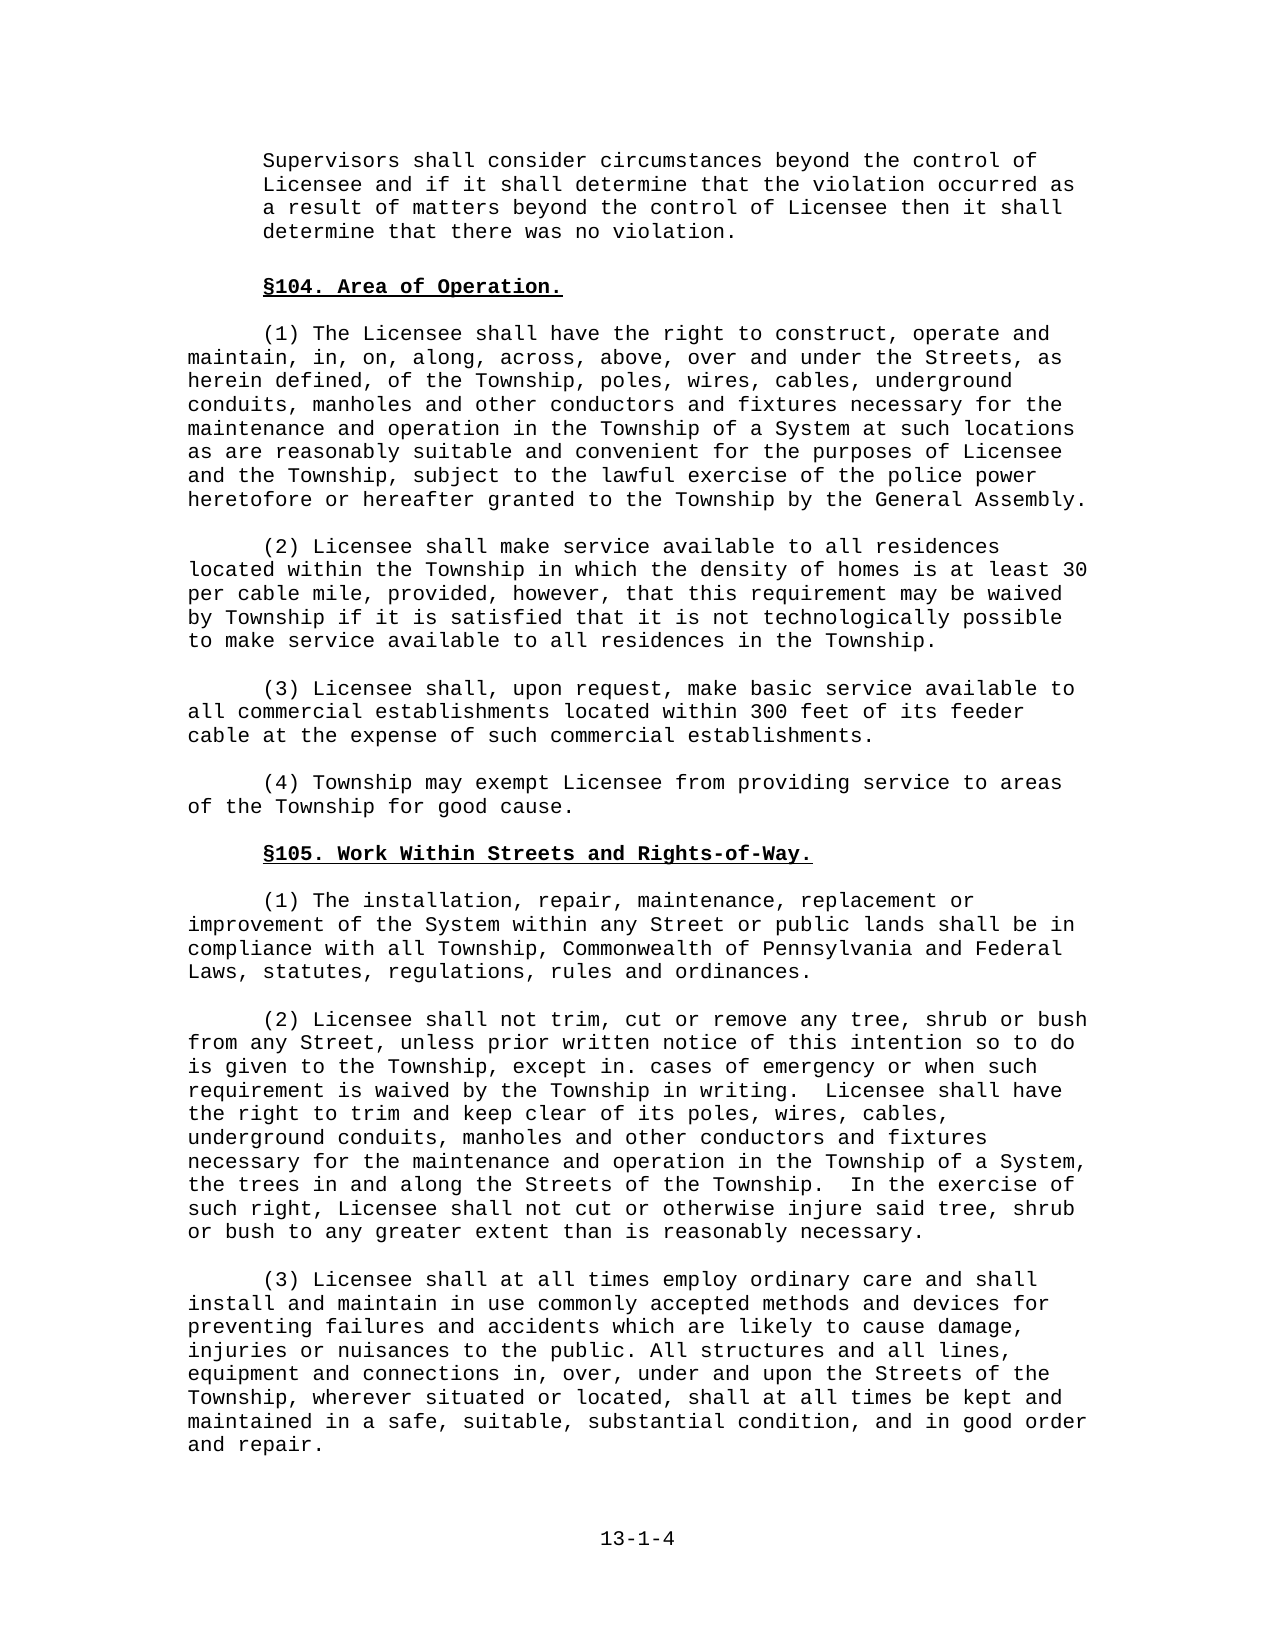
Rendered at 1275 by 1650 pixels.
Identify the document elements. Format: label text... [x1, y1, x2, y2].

text (2) Licensee shall not trim, cut or remove any tree, shrub or bush from any Street, unless prior written notice of this intention so to do is given to the Township, except in. cases of emergency or when such requirement is waived by the Township in writing. Licensee shall have the right to trim and keep clear of its poles, wires, cables, underground conduits, manholes and other conductors and fixtures necessary for the maintenance and operation in the Township of a System, the trees in and along the Streets of the Township. In the exercise of such right, Licensee shall not cut or otherwise injure said tree, shrub or bush to any greater extent than is reasonably necessary. [187, 1009, 1087, 1245]
text (3) Licensee shall at all times employ ordinary care and shall install and maintain in use commonly accepted methods and devices for preventing failures and accidents which are likely to cause damage, injuries or nuisances to the public. All structures and all lines, equipment and connections in, over, under and upon the Streets of the Township, wherever situated or located, shall at all times be kept and maintained in a safe, suitable, substantial condition, and in good order and repair. [187, 1269, 1087, 1458]
text (2) Licensee shall make service available to all residences located within the Township in which the density of homes is at least 30 per cable mile, provided, however, that this requirement may be waived by Township if it is satisfied that it is not technologically possible to make service available to all residences in the Township. [187, 536, 1087, 654]
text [187, 150, 1087, 244]
text (3) Licensee shall, upon request, make basic service available to all commercial establishments located within 300 feet of its feeder cable at the expense of such commercial establishments. [187, 678, 1087, 749]
text (1) The installation, repair, maintenance, replacement or improvement of the System within any Street or public lands shall be in compliance with all Township, Commonwealth of Pennsylvania and Federal Laws, statutes, regulations, rules and ordinances. [187, 891, 1087, 985]
text (4) Township may exempt Licensee from providing service to areas of the Township for good cause. [187, 772, 1087, 819]
text §104. Area of Operation. [187, 276, 1087, 299]
text §105. Work Within Streets and Rights-of-Way. [187, 843, 1087, 867]
text (1) The Licensee shall have the right to construct, operate and maintain, in, on, along, across, above, over and under the Streets, as herein defined, of the Township, poles, wires, cables, underground conduits, manholes and other conductors and fixtures necessary for the maintenance and operation in the Township of a System at such locations as are reasonably suitable and convenient for the purposes of Licensee and the Township, subject to the lawful exercise of the police power heretofore or hereafter granted to the Township by the General Assembly. [187, 323, 1087, 512]
